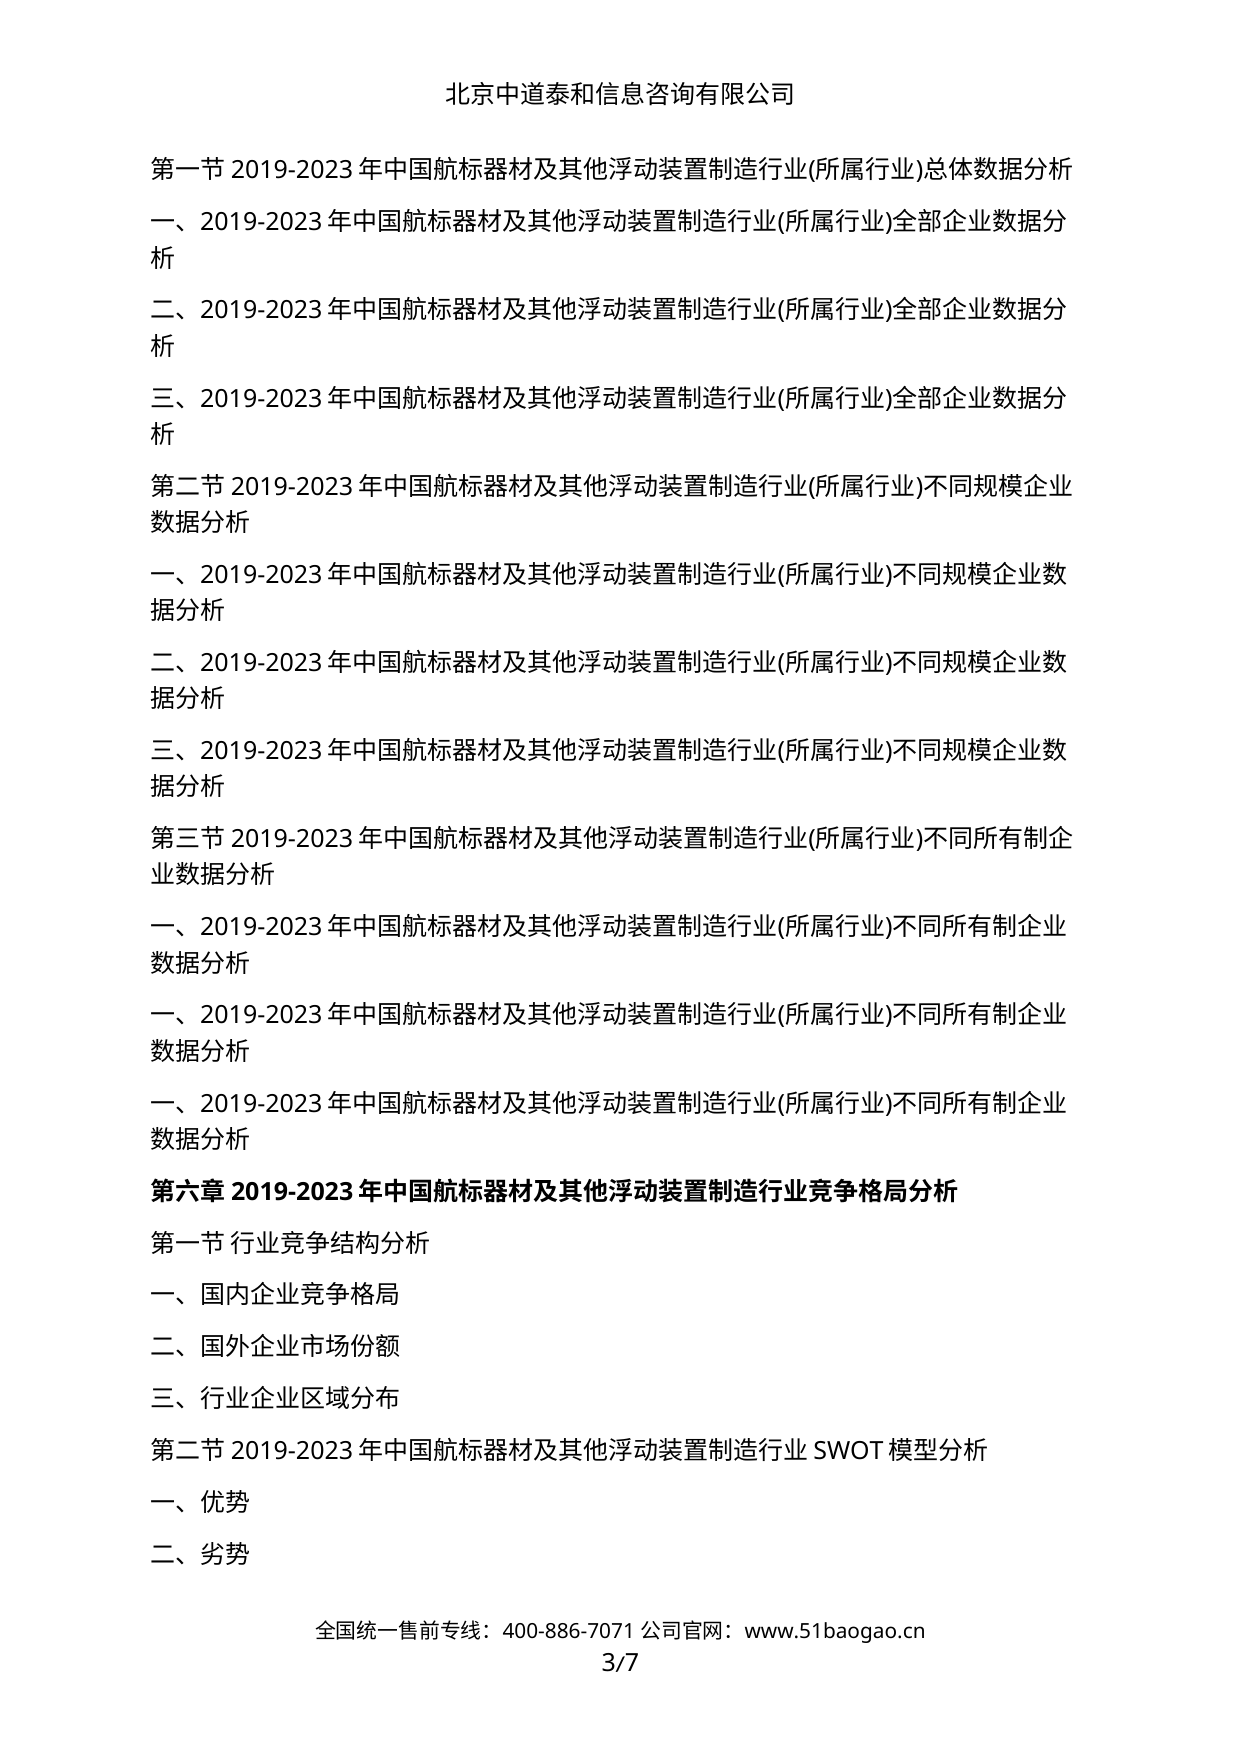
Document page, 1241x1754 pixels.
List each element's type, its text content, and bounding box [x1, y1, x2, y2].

text 一、2019-2023年中国航标器材及其他浮动装置制造行业(所属行业)不同所有制企业数据分析 [150, 1083, 1090, 1156]
text 一、2019-2023年中国航标器材及其他浮动装置制造行业(所属行业)全部企业数据分析 [150, 202, 1090, 274]
text 第二节 2019-2023年中国航标器材及其他浮动装置制造行业(所属行业)不同规模企业数据分析 [150, 466, 1090, 539]
text 第二节 2019-2023年中国航标器材及其他浮动装置制造行业SWOT模型分析 [150, 1431, 1090, 1467]
text 第一节 2019-2023年中国航标器材及其他浮动装置制造行业(所属行业)总体数据分析 [150, 150, 1090, 186]
text 二、2019-2023年中国航标器材及其他浮动装置制造行业(所属行业)全部企业数据分析 [150, 290, 1090, 362]
text 三、2019-2023年中国航标器材及其他浮动装置制造行业(所属行业)全部企业数据分析 [150, 378, 1090, 451]
text 一、2019-2023年中国航标器材及其他浮动装置制造行业(所属行业)不同规模企业数据分析 [150, 554, 1090, 627]
text 第六章 2019-2023年中国航标器材及其他浮动装置制造行业竞争格局分析 [150, 1171, 1090, 1207]
text 第一节 行业竞争结构分析 [150, 1223, 1090, 1259]
text 一、国内企业竞争格局 [150, 1275, 1090, 1311]
text 二、国外企业市场份额 [150, 1327, 1090, 1363]
text 三、2019-2023年中国航标器材及其他浮动装置制造行业(所属行业)不同规模企业数据分析 [150, 731, 1090, 803]
text 第三节 2019-2023年中国航标器材及其他浮动装置制造行业(所属行业)不同所有制企业数据分析 [150, 819, 1090, 891]
text 一、2019-2023年中国航标器材及其他浮动装置制造行业(所属行业)不同所有制企业数据分析 [150, 995, 1090, 1067]
text 二、劣势 [150, 1534, 1090, 1571]
text 二、2019-2023年中国航标器材及其他浮动装置制造行业(所属行业)不同规模企业数据分析 [150, 642, 1090, 715]
text 一、优势 [150, 1482, 1090, 1519]
text 三、行业企业区域分布 [150, 1379, 1090, 1415]
text 一、2019-2023年中国航标器材及其他浮动装置制造行业(所属行业)不同所有制企业数据分析 [150, 907, 1090, 979]
